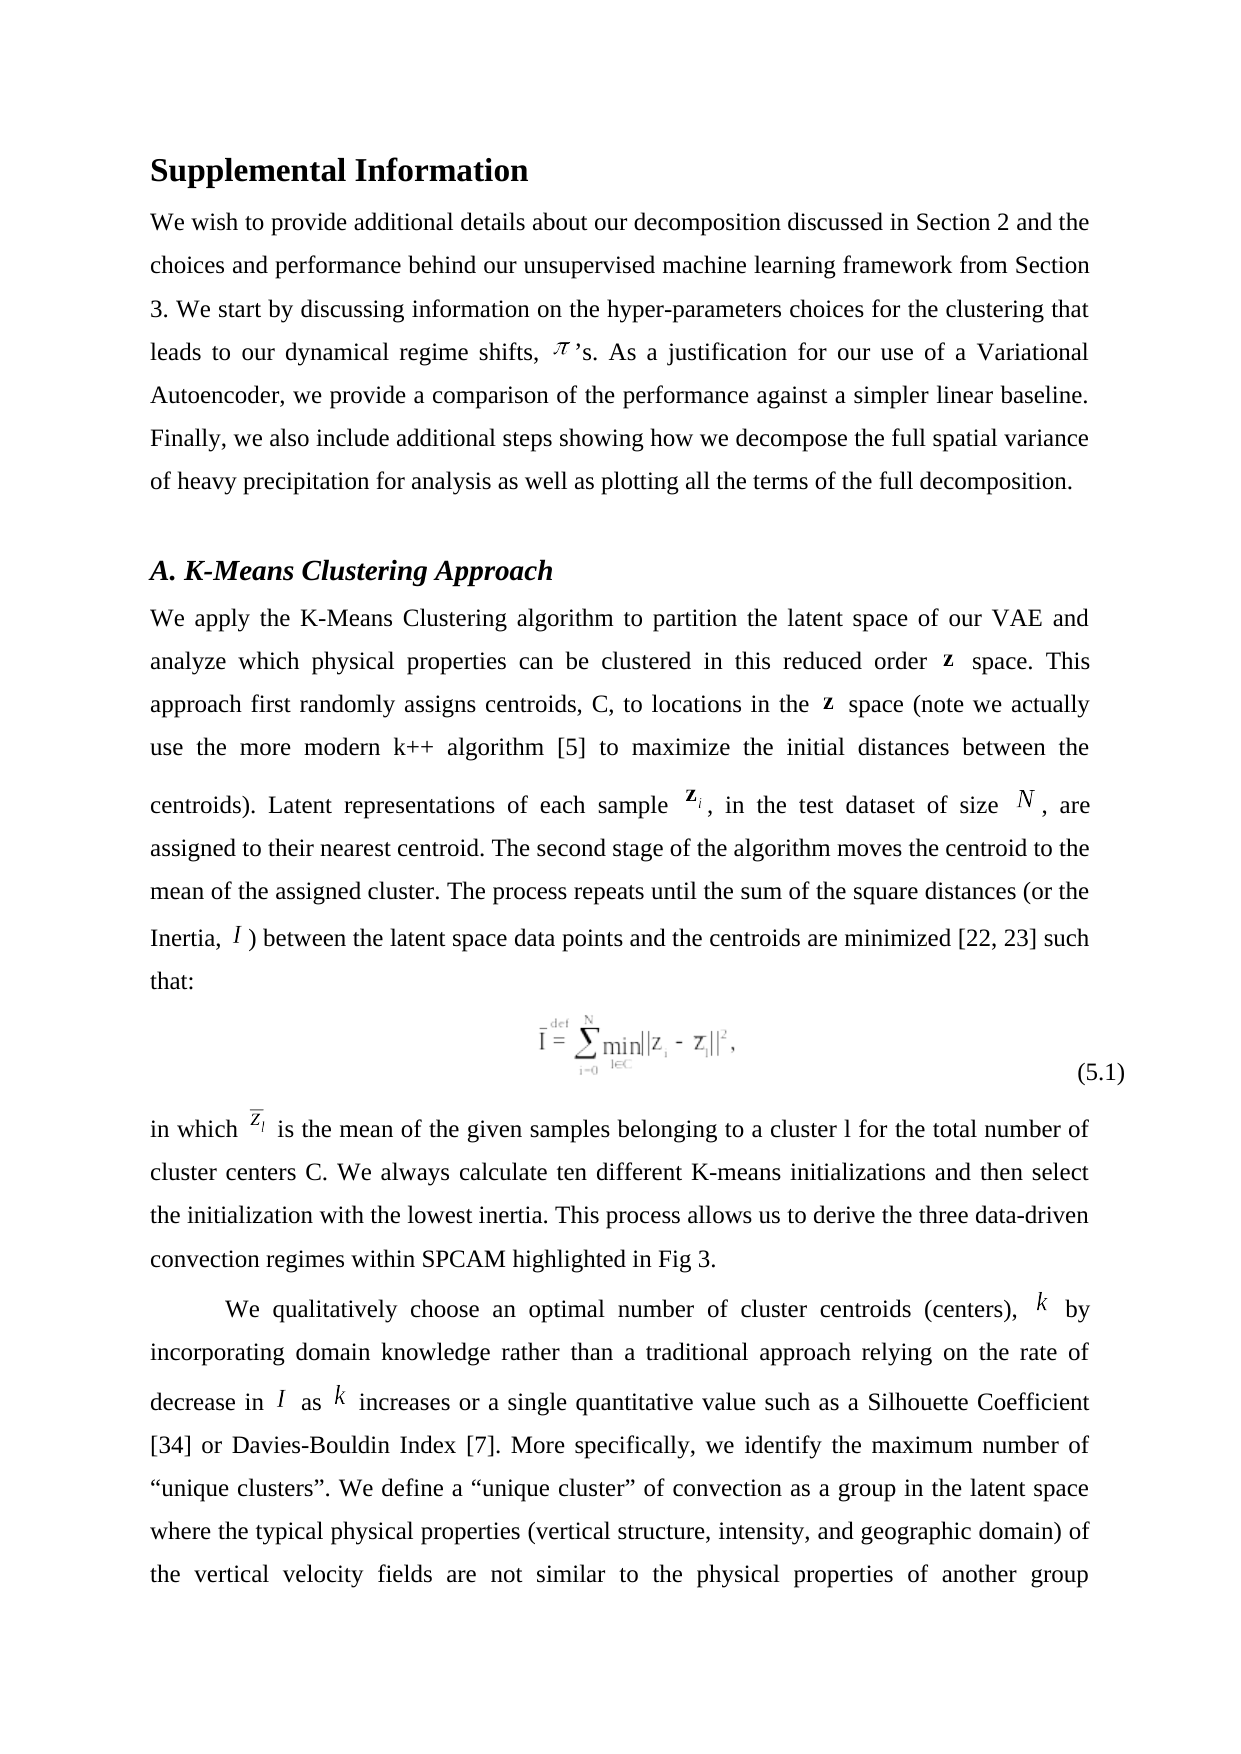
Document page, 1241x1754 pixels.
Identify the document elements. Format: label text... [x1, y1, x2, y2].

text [150, 1287, 1090, 1588]
text We wish to provide additional details about our decomposition discussed in Section 2 and the choices and performance behind our unsupervised machine learning framework from Section 3. We start by discussing information on the hyper-parameters choices for the clustering that leads to our dynamical regime shifts, ’s. As a justification for our use of a Variational Autoencoder, we provide a comparison of the performance against a simpler linear baseline. Finally, we also include additional steps showing how we decompose the full spatial variance of heavy precipitation for analysis as well as plotting all the terms of the full decomposition. [150, 207, 1090, 495]
subtitle Supplemental Information [150, 150, 1090, 188]
text We apply the K-Means Clustering algorithm to partition the latent space of our VAE and analyze which physical properties can be clustered in this reduced order space. This approach first randomly assigns centroids, C, to locations in the space (note we actually use the more modern k++ algorithm [5] to maximize the initial distances between the centroids). Latent representations of each sample , in the test dataset of size , are assigned to their nearest centroid. The second stage of the algorithm moves the centroid to the mean of the assigned cluster. The process repeats until the sum of the square distances (or the Inertia, ) between the latent space data points and the centroids are minimized [22, 23] such that: [150, 603, 1090, 995]
text in which is the mean of the given samples belonging to a cluster l for the total number of cluster centers C. We always calculate ten different K-means initializations and then select the initialization with the lowest inertia. This process allows us to derive the three data-driven convection regimes within SPCAM highlighted in Fig 3. [150, 1100, 1090, 1272]
text (5.1) [150, 1009, 1090, 1085]
subtitle A. K-Means Clustering Approach [150, 553, 1090, 586]
